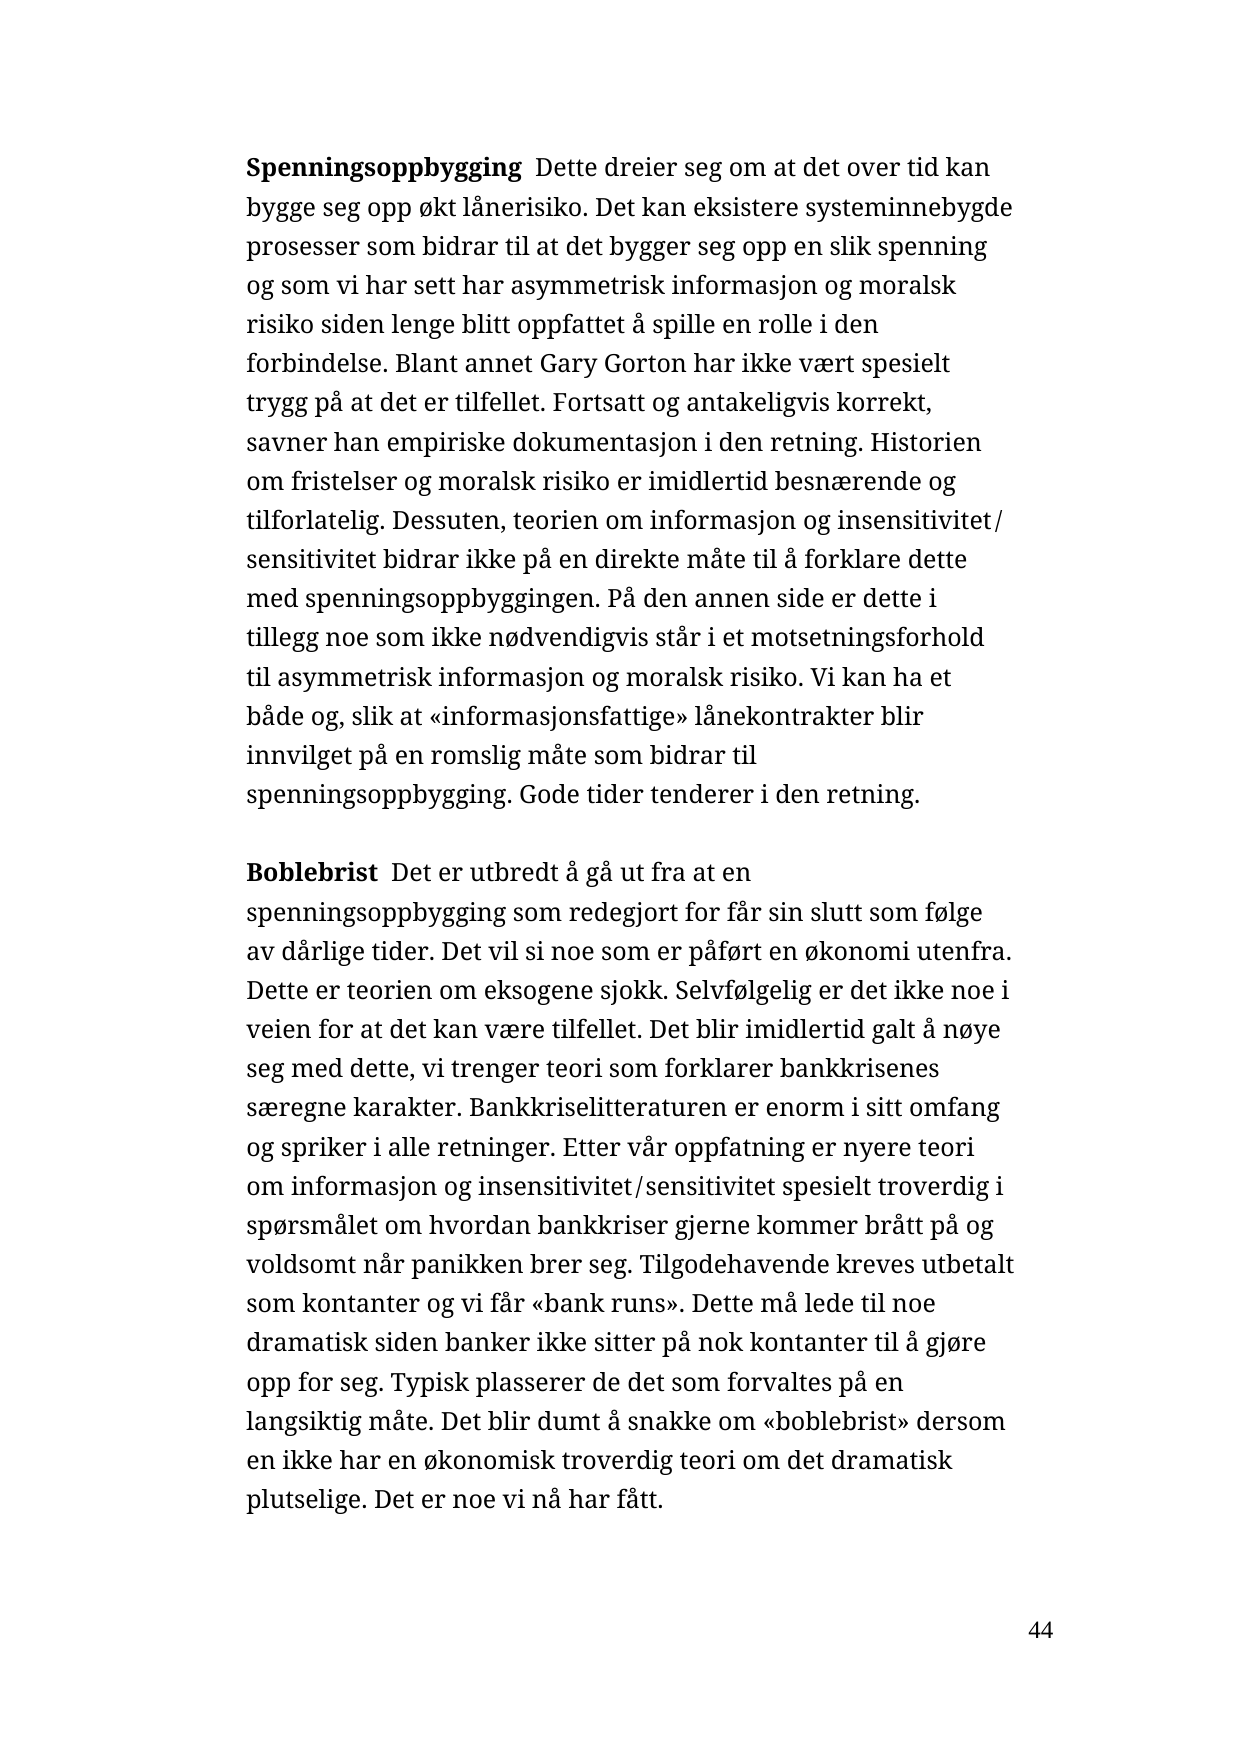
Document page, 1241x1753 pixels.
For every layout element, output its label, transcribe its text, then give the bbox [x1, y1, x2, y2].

text  Boblebrist Det er utbredt å gå ut fra at en spenningsoppbygging som redegjort for får sin slutt som følge av dårlige tider. Det vil si noe som er påført en økonomi utenfra. Dette er teorien om eksogene sjokk. Selvfølgelig er det ikke noe i veien for at det kan være tilfellet. Det blir imidlertid galt å nøye seg med dette, vi trenger teori som forklarer bankkrisenes særegne karakter. Bankkriselitteraturen er enorm i sitt omfang og spriker i alle retninger. Etter vår oppfatning er nyere teori om informasjon og insensitivitet / sensitivitet spesielt troverdig i spørsmålet om hvordan bankkriser gjerne kommer brått på og voldsomt når panikken brer seg. Tilgodehavende kreves utbetalt som kontanter og vi får «bank runs». Dette må lede til noe dramatisk siden banker ikke sitter på nok kontanter til å gjøre opp for seg. Typisk plasserer de det som forvaltes på en langsiktig måte. Det blir dumt å snakke om «boblebrist» dersom en ikke har en økonomisk troverdig teori om det dramatisk plutselige. Det er noe vi nå har fått. [187, 855, 1015, 1516]
text  Spenningsoppbygging Dette dreier seg om at det over tid kan bygge seg opp økt lånerisiko. Det kan eksistere systeminnebygde prosesser som bidrar til at det bygger seg opp en slik spenning og som vi har sett har asymmetrisk informasjon og moralsk risiko siden lenge blitt oppfattet å spille en rolle i den forbindelse. Blant annet Gary Gorton har ikke vært spesielt trygg på at det er tilfellet. Fortsatt og antakeligvis korrekt, savner han empiriske dokumentasjon i den retning. Historien om fristelser og moralsk risiko er imidlertid besnærende og tilforlatelig. Dessuten, teorien om informasjon og insensitivitet / sensitivitet bidrar ikke på en direkte måte til å forklare dette med spenningsoppbyggingen. På den annen side er dette i tillegg noe som ikke nødvendigvis står i et motsetningsforhold til asymmetrisk informasjon og moralsk risiko. Vi kan ha et både og, slik at «informasjonsfattige» lånekontrakter blir innvilget på en romslig måte som bidrar til spenningsoppbygging. Gode tider tenderer i den retning. [187, 150, 1015, 811]
